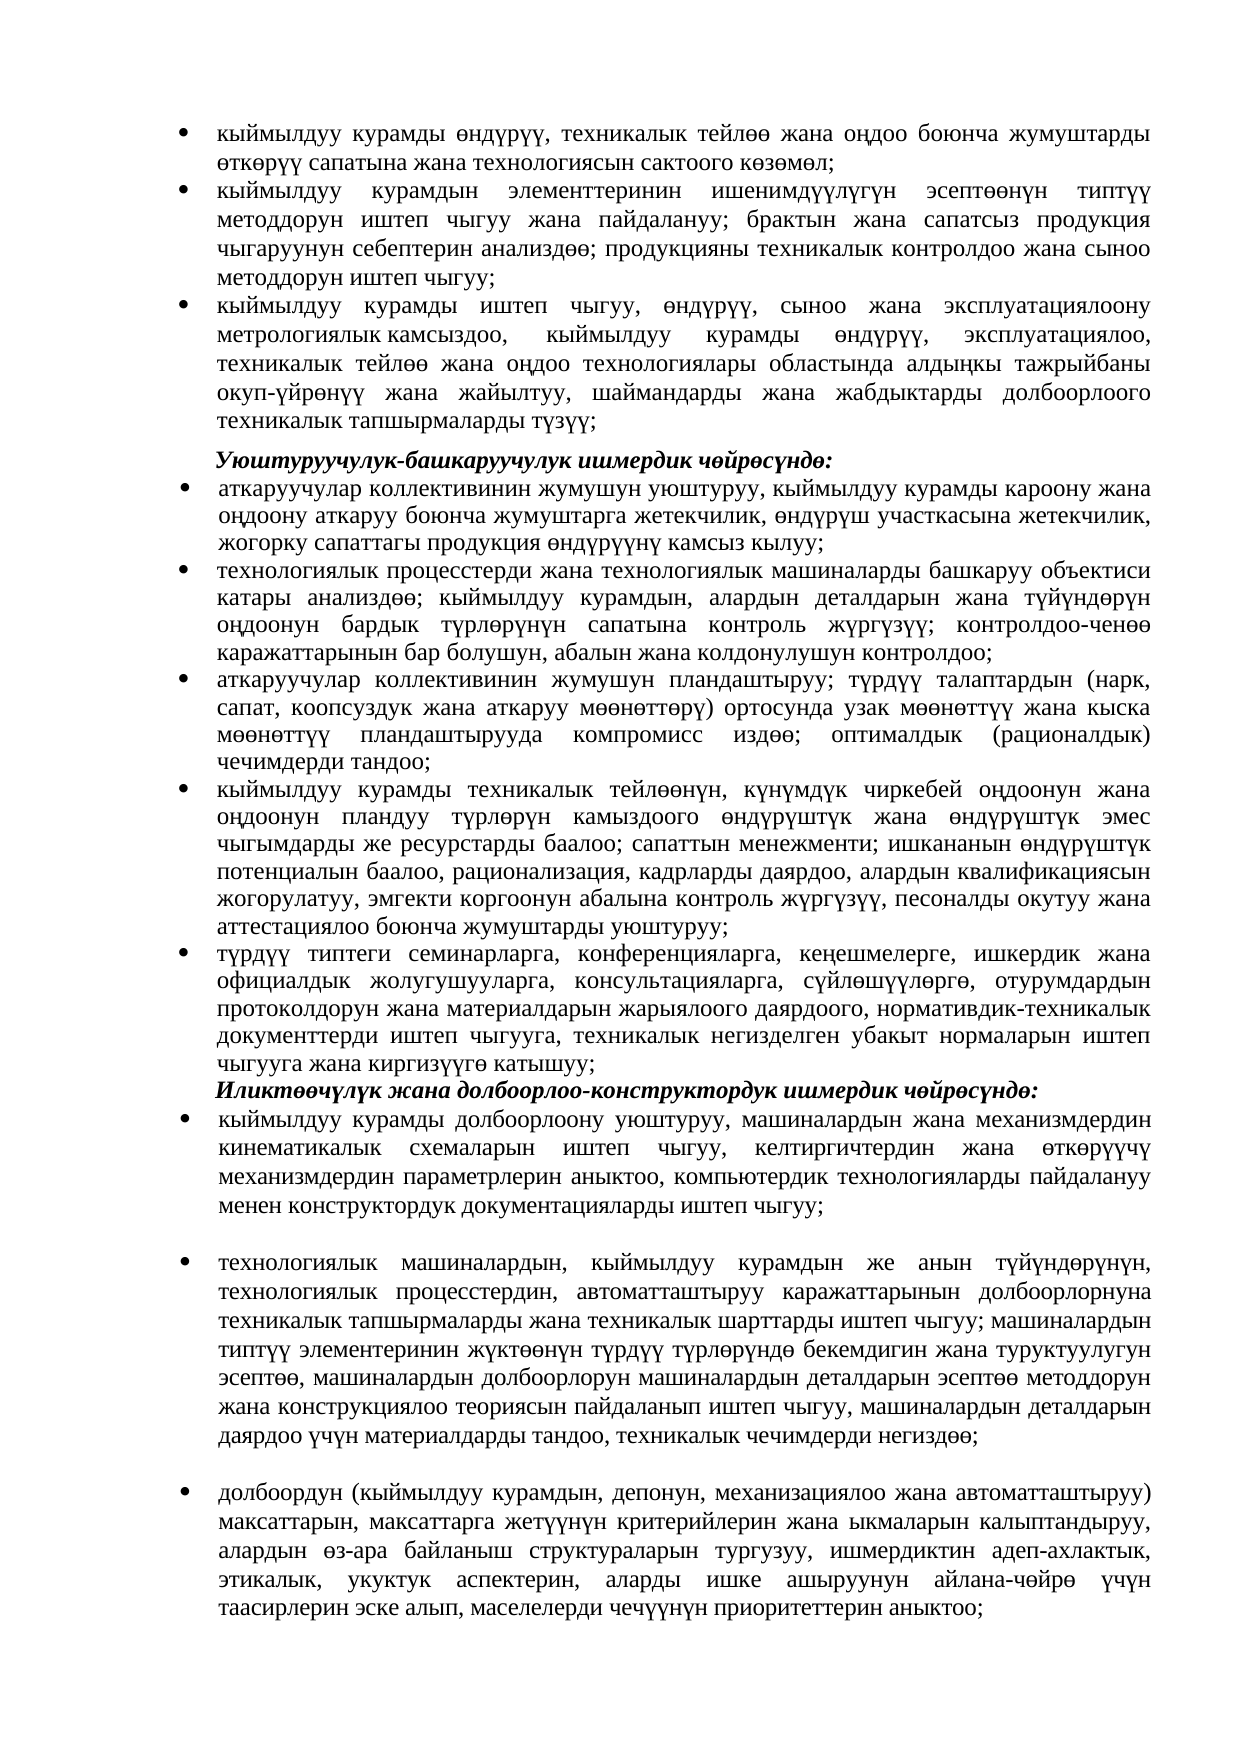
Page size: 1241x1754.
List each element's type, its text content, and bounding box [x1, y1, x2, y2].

list кыймылдуу курамды техникалык тейлөөнүн, күнүмдүк чиркебей оңдоонун жана оңдоонун пландуу түрлөрүн камыздоого өндүрүштүк жана өндүрүштүк эмес чыгымдарды же ресурстарды баалоо; сапаттын менежменти; ишкананын өндүрүштүк потенциалын баалоо, рационализация, кадрларды даярдоо, алардын квалификациясын жогорулатуу, эмгекти коргоонун абалына контроль жүргүзүү, песоналды окутуу жана аттестациялоо боюнча жумуштарды уюштуруу; [179, 775, 1152, 939]
list кыймылдуу курамды долбоорлоону уюштуруу, машиналардын жана механизмдердин кинематикалык схемаларын иштеп чыгуу, келтиргичтердин жана өткөрүүчү механизмдердин параметрлерин аныктоо, компьютердик технологияларды пайдалануу менен конструктордук документацияларды иштеп чыгуу; [181, 1104, 1152, 1219]
list түрдүү типтеги семинарларга, конференцияларга, кеңешмелерге, ишкердик жана официалдык жолугушууларга, консультацияларга, сүйлөшүүлөргө, отурумдардын протоколдорун жана материалдарын жарыялоого даярдоого, нормативдик-техникалык документтерди иштеп чыгууга, техникалык негизделген убакыт нормаларын иштеп чыгууга жана киргизүүгө катышуу; [179, 939, 1152, 1076]
list технологиялык машиналардын, кыймылдуу курамдын же анын түйүндөрүнүн, технологиялык процесстердин, автоматташтыруу каражаттарынын долбоорлорнуна техникалык тапшырмаларды жана техникалык шарттарды иштеп чыгуу; машиналардын типтүү элементеринин жүктөөнүн түрдүү түрлөрүндө бекемдигин жана туруктуулугун эсептөө, машиналардын долбоорлорун машиналардын деталдарын эсептөө методдорун жана конструкциялоо теориясын пайдаланып иштеп чыгуу, машиналардын деталдарын даярдоо үчүн материалдарды тандоо, техникалык чечимдерди негиздөө; [181, 1247, 1152, 1449]
text Уюштуруучулук-башкаруучулук ишмердик чөйрөсүндө: [177, 447, 1152, 474]
list аткаруучулар коллективинин жумушун пландаштыруу; түрдүү талаптардын (нарк, сапат, коопсуздук жана аткаруу мөөнөттөрү) ортосунда узак мөөнөттүү жана кыска мөөнөттүү пландаштырууда компромисс издөө; оптималдык (рационалдык) чечимдерди тандоо; [179, 666, 1152, 775]
list кыймылдуу курамды иштеп чыгуу, өндүрүү, сыноо жана эксплуатациялоону метрологиялык камсыздоо, кыймылдуу курамды өндүрүү, эксплуатациялоо, техникалык тейлөө жана оңдоо технологиялары областында алдыңкы тажрыйбаны окуп-үйрөнүү жана жайылтуу, шаймандарды жана жабдыктарды долбоорлоого техникалык тапшырмаларды түзүү; [179, 291, 1152, 434]
text Иликтөөчүлүк жана долбоорлоо-конструктордук ишмердик чөйрөсүндө: [177, 1076, 1152, 1104]
list долбоордун (кыймылдуу курамдын, депонун, механизациялоо жана автоматташтыруу) максаттарын, максаттарга жетүүнүн критерийлерин жана ыкмаларын калыптандыруу, алардын өз-ара байланыш структураларын тургузуу, ишмердиктин адеп-ахлактык, этикалык, укуктук аспектерин, аларды ишке ашыруунун айлана-чөйрө үчүн таасирлерин эске алып, маселелерди чечүүнүн приоритеттерин аныктоо; [181, 1477, 1152, 1621]
list технологиялык процесстерди жана технологиялык машиналарды башкаруу объектиси катары анализдөө; кыймылдуу курамдын, алардын деталдарын жана түйүндөрүн оңдоонун бардык түрлөрүнүн сапатына контроль жүргүзүү; контролдоо-ченөө каражаттарынын бар болушун, абалын жана колдонулушун контролдоо; [179, 556, 1152, 666]
list кыймылдуу курамды өндүрүү, техникалык тейлөө жана оңдоо боюнча жумуштарды өткөрүү сапатына жана технологиясын сактоого көзөмөл; [179, 118, 1152, 176]
list кыймылдуу курамдын элементтеринин ишенимдүүлүгүн эсептөөнүн типтүү методдорун иштеп чыгуу жана пайдалануу; брактын жана сапатсыз продукция чыгаруунун себептерин анализдөө; продукцияны техникалык контролдоо жана сыноо методдорун иштеп чыгуу; [179, 176, 1152, 291]
list аткаруучулар коллективинин жумушун уюштуруу, кыймылдуу курамды кароону жана оңдоону аткаруу боюнча жумуштарга жетекчилик, өндүрүш участкасына жетекчилик, жогорку сапаттагы продукция өндүрүүнү камсыз кылуу; [181, 474, 1152, 556]
